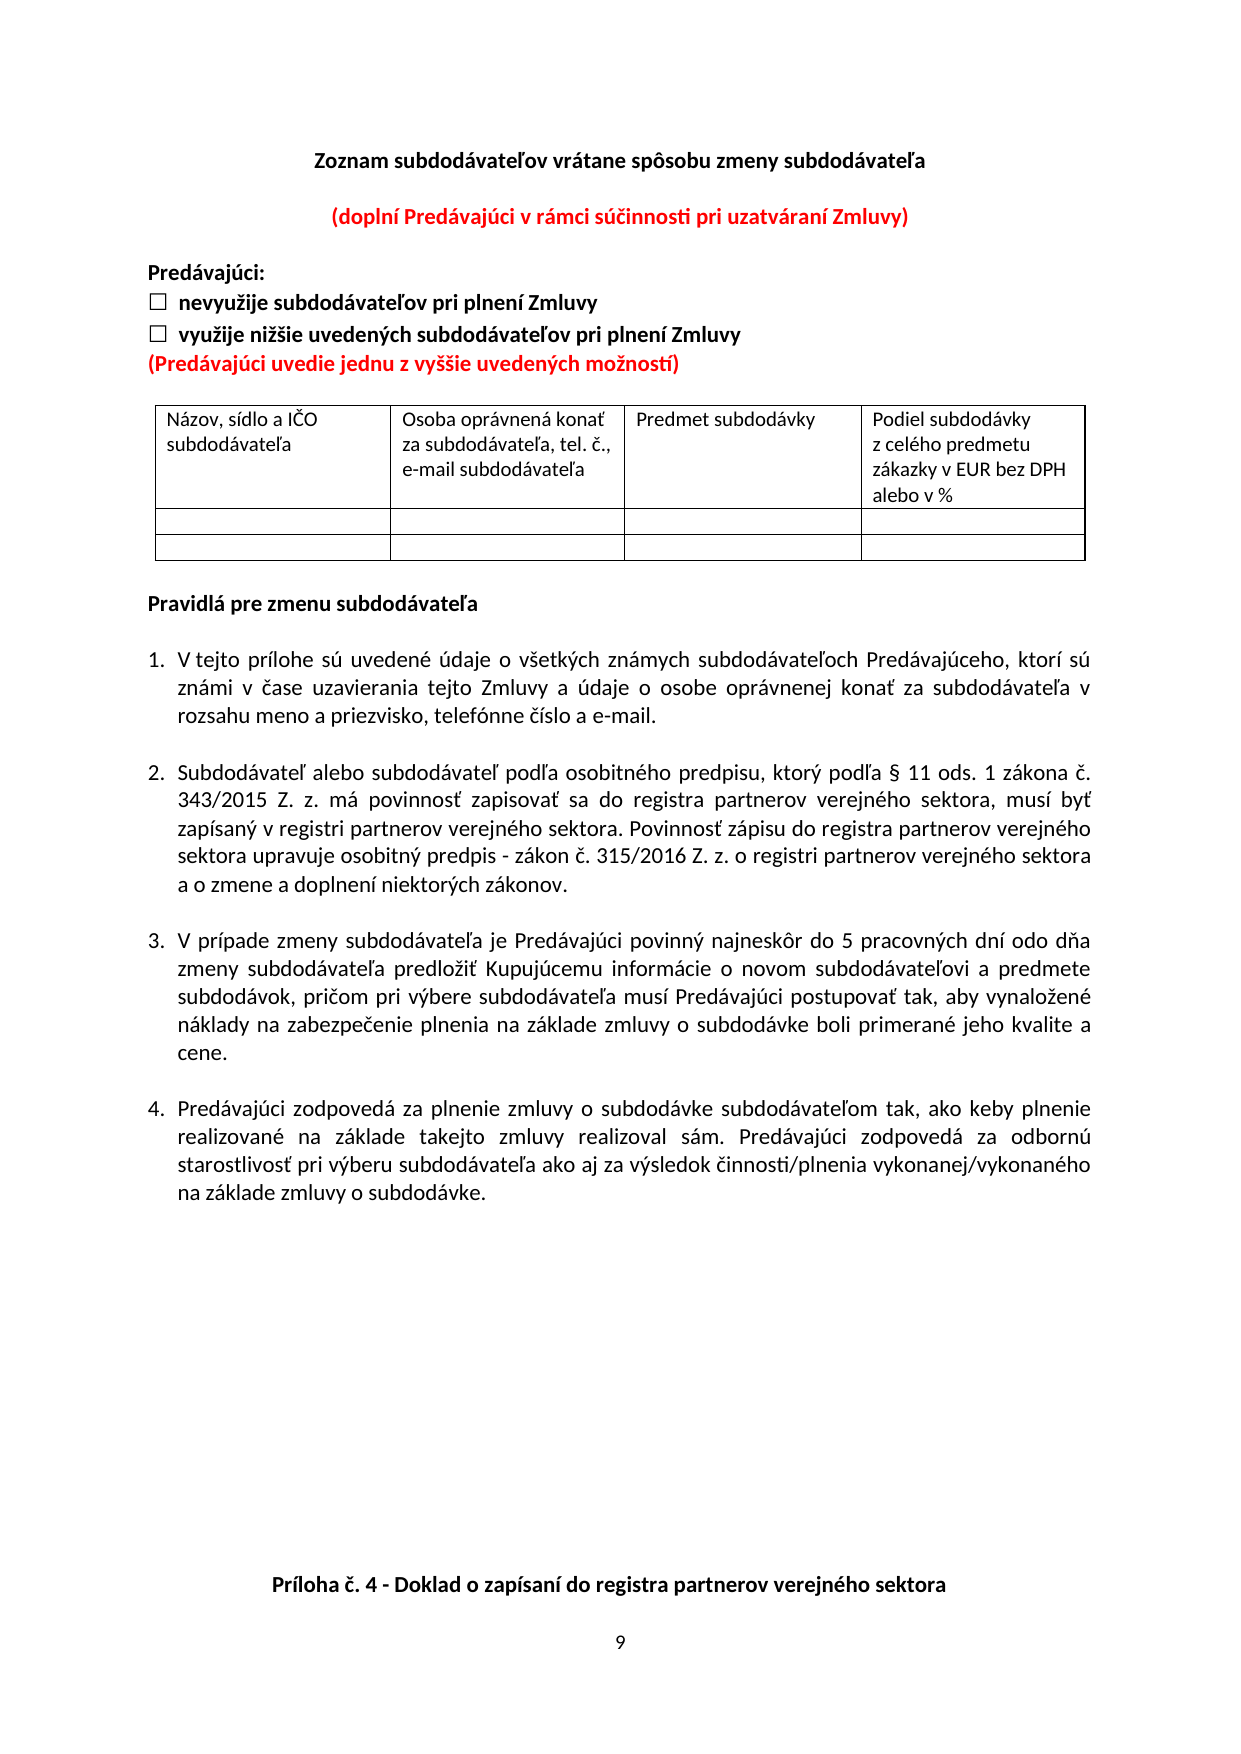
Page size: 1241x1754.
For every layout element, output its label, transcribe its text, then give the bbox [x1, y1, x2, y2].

text Zoznam subdodávateľov vrátane spôsobu zmeny subdodávateľa [148, 146, 1093, 174]
list Subdodávateľ alebo subdodávateľ podľa osobitného predpisu, ktorý podľa § 11 ods. 1 zákona č. 343/2015 Z. z. má povinnosť zapisovať sa do registra partnerov verejného sektora, musí byť zapísaný v registri partnerov verejného sektora. Povinnosť zápisu do registra partnerov verejného sektora upravuje osobitný predpis - zákon č. 315/2016 Z. z. o registri partnerov verejného sektora a o zmene a doplnení niektorých zákonov. [148, 758, 1093, 898]
table_header Názov, sídlo a IČO subdodávateľa [156, 406, 390, 507]
text (doplní Predávajúci v rámci súčinnosti pri uzatváraní Zmluvy) [148, 202, 1093, 230]
text Predávajúci: [148, 258, 1093, 286]
text Príloha č. 4 - Doklad o zapísaní do registra partnerov verejného sektora [126, 1570, 1093, 1598]
text ☐ využije nižšie uvedených subdodávateľov pri plnení Zmluvy [148, 317, 1093, 349]
table_cell [862, 509, 1084, 534]
table_cell [625, 535, 861, 560]
text (Predávajúci uvedie jednu z vyššie uvedených možností) [148, 349, 1093, 377]
text Pravidlá pre zmenu subdodávateľa [148, 589, 1093, 617]
table_header Osoba oprávnená konať za subdodávateľa, tel. č., e-mail subdodávateľa [391, 406, 624, 507]
table_cell [862, 535, 1084, 560]
text ☐ nevyužije subdodávateľov pri plnení Zmluvy [148, 286, 1093, 317]
table_cell [156, 535, 390, 560]
table_cell [391, 509, 624, 534]
table_header Podiel subdodávky z celého predmetu zákazky v EUR bez DPH alebo v % [862, 406, 1084, 507]
table_cell [625, 509, 861, 534]
table_cell [156, 509, 390, 534]
table_cell [391, 535, 624, 560]
list Predávajúci zodpovedá za plnenie zmluvy o subdodávke subdodávateľom tak, ako keby plnenie realizované na základe takejto zmluvy realizoval sám. Predávajúci zodpovedá za odbornú starostlivosť pri výberu subdodávateľa ako aj za výsledok činnosti/plnenia vykonanej/vykonaného na základe zmluvy o subdodávke. [148, 1094, 1093, 1206]
list V prípade zmeny subdodávateľa je Predávajúci povinný najneskôr do 5 pracovných dní odo dňa zmeny subdodávateľa predložiť Kupujúcemu informácie o novom subdodávateľovi a predmete subdodávok, pričom pri výbere subdodávateľa musí Predávajúci postupovať tak, aby vynaložené náklady na zabezpečenie plnenia na základe zmluvy o subdodávke boli primerané jeho kvalite a cene. [148, 926, 1093, 1066]
table_header Predmet subdodávky [625, 406, 861, 507]
list V tejto prílohe sú uvedené údaje o všetkých známych subdodávateľoch Predávajúceho, ktorí sú známi v čase uzavierania tejto Zmluvy a údaje o osobe oprávnenej konať za subdodávateľa v rozsahu meno a priezvisko, telefónne číslo a e-mail. [148, 646, 1093, 729]
